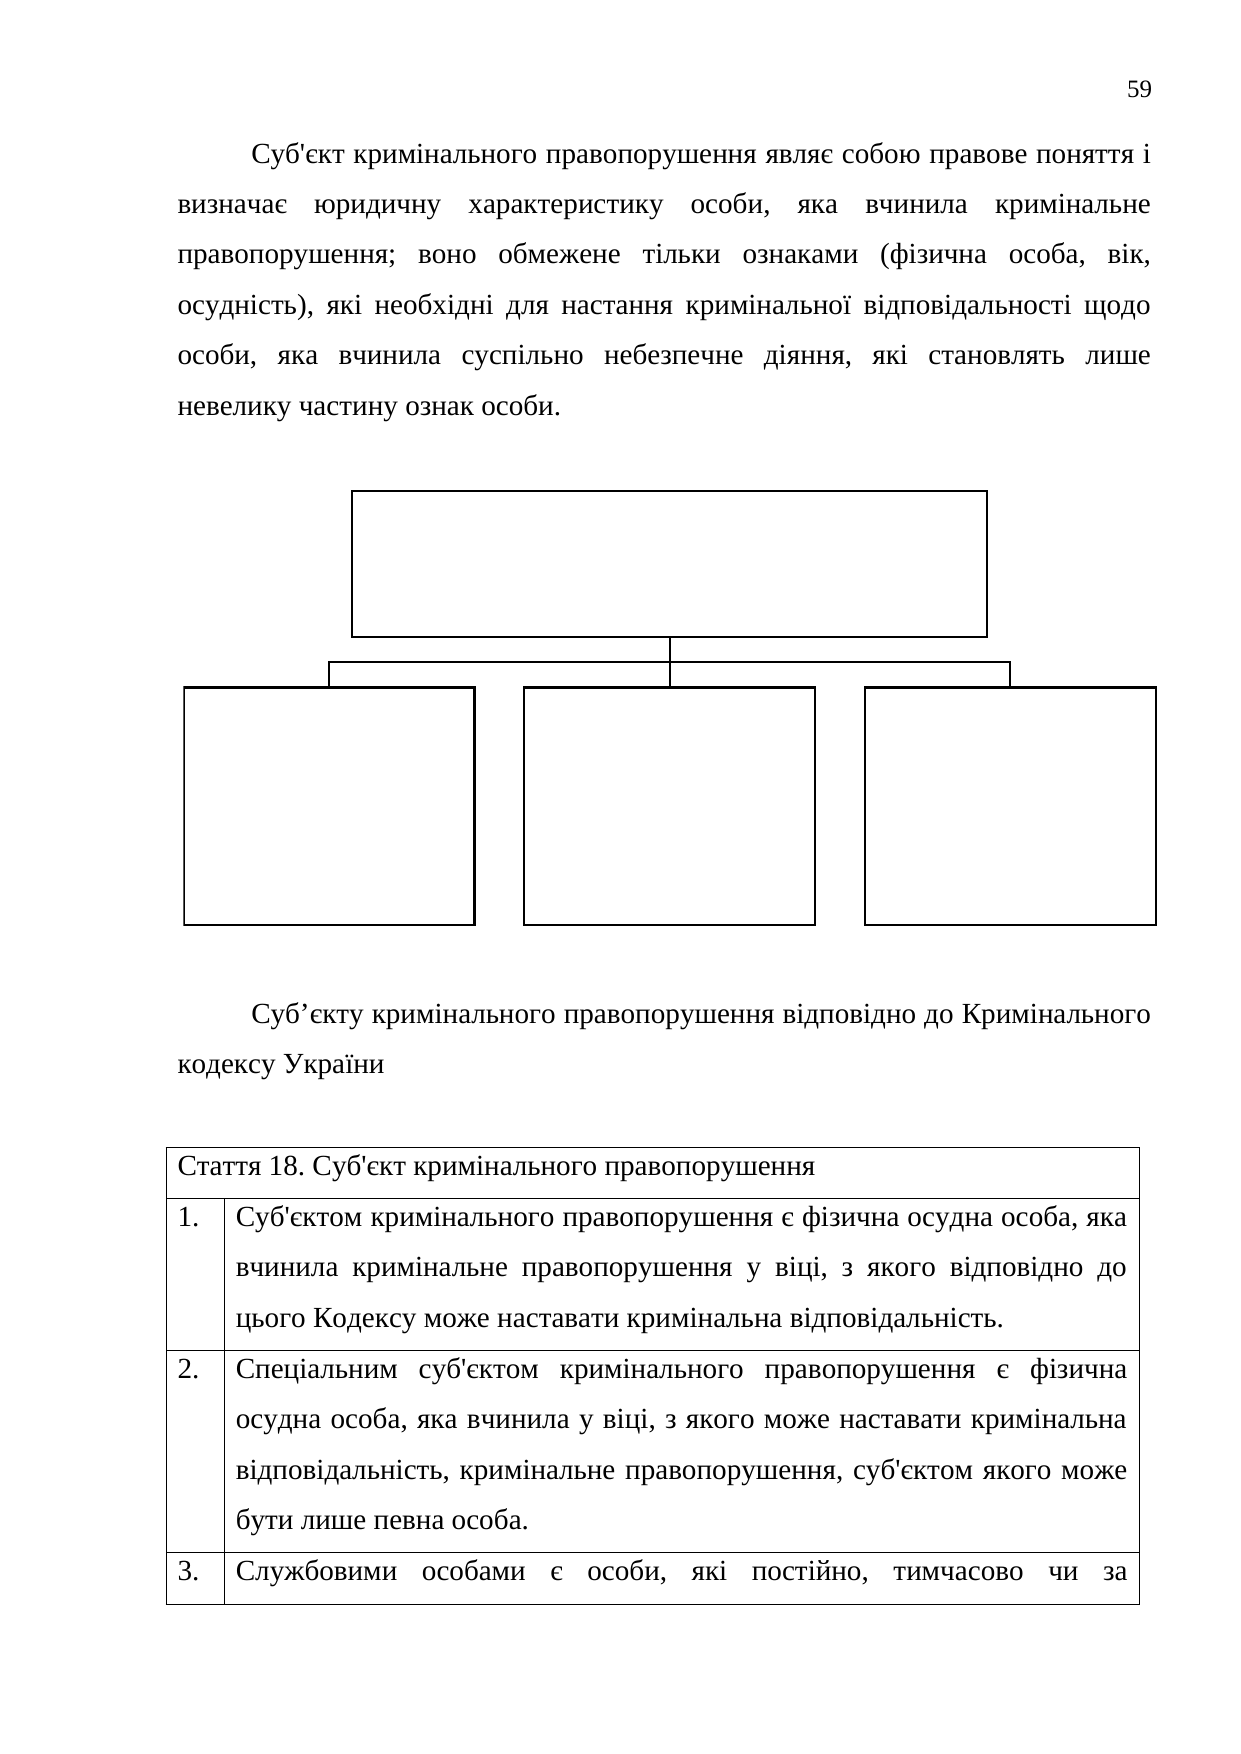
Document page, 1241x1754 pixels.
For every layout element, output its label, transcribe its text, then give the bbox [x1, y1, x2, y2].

text Суб’єкту кримінального правопорушення відповідно до Кримінального кодексу України [177, 996, 1152, 1080]
table_cell 1. [167, 1199, 224, 1350]
text Суб'єкт кримінального правопорушення являє собою правове поняття і визначає юридичну характеристику особи, яка вчинила кримінальне правопорушення; воно обмежене тільки ознаками (фізична особа, вік, осудність), які необхідні для настання кримінальної відповідальності щодо особи, яка вчинила суспільно небезпечне діяння, які становлять лише невелику частину ознак особи. [177, 136, 1152, 421]
table_cell Суб'єктом кримінального правопорушення є фізична осудна особа, яка вчинила кримінальне правопорушення у віці, з якого відповідно до цього Кодексу може наставати кримінальна відповідальність. [225, 1199, 1139, 1350]
table_cell 3. [167, 1553, 224, 1603]
table_cell Спеціальним суб'єктом кримінального правопорушення є фізична осудна особа, яка вчинила у віці, з якого може наставати кримінальна відповідальність, кримінальне правопорушення, суб'єктом якого може бути лише певна особа. [225, 1351, 1139, 1552]
table_cell 2. [167, 1351, 224, 1552]
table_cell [225, 1553, 1139, 1603]
table_header Стаття 18. Суб'єкт кримінального правопорушення [167, 1148, 1139, 1198]
